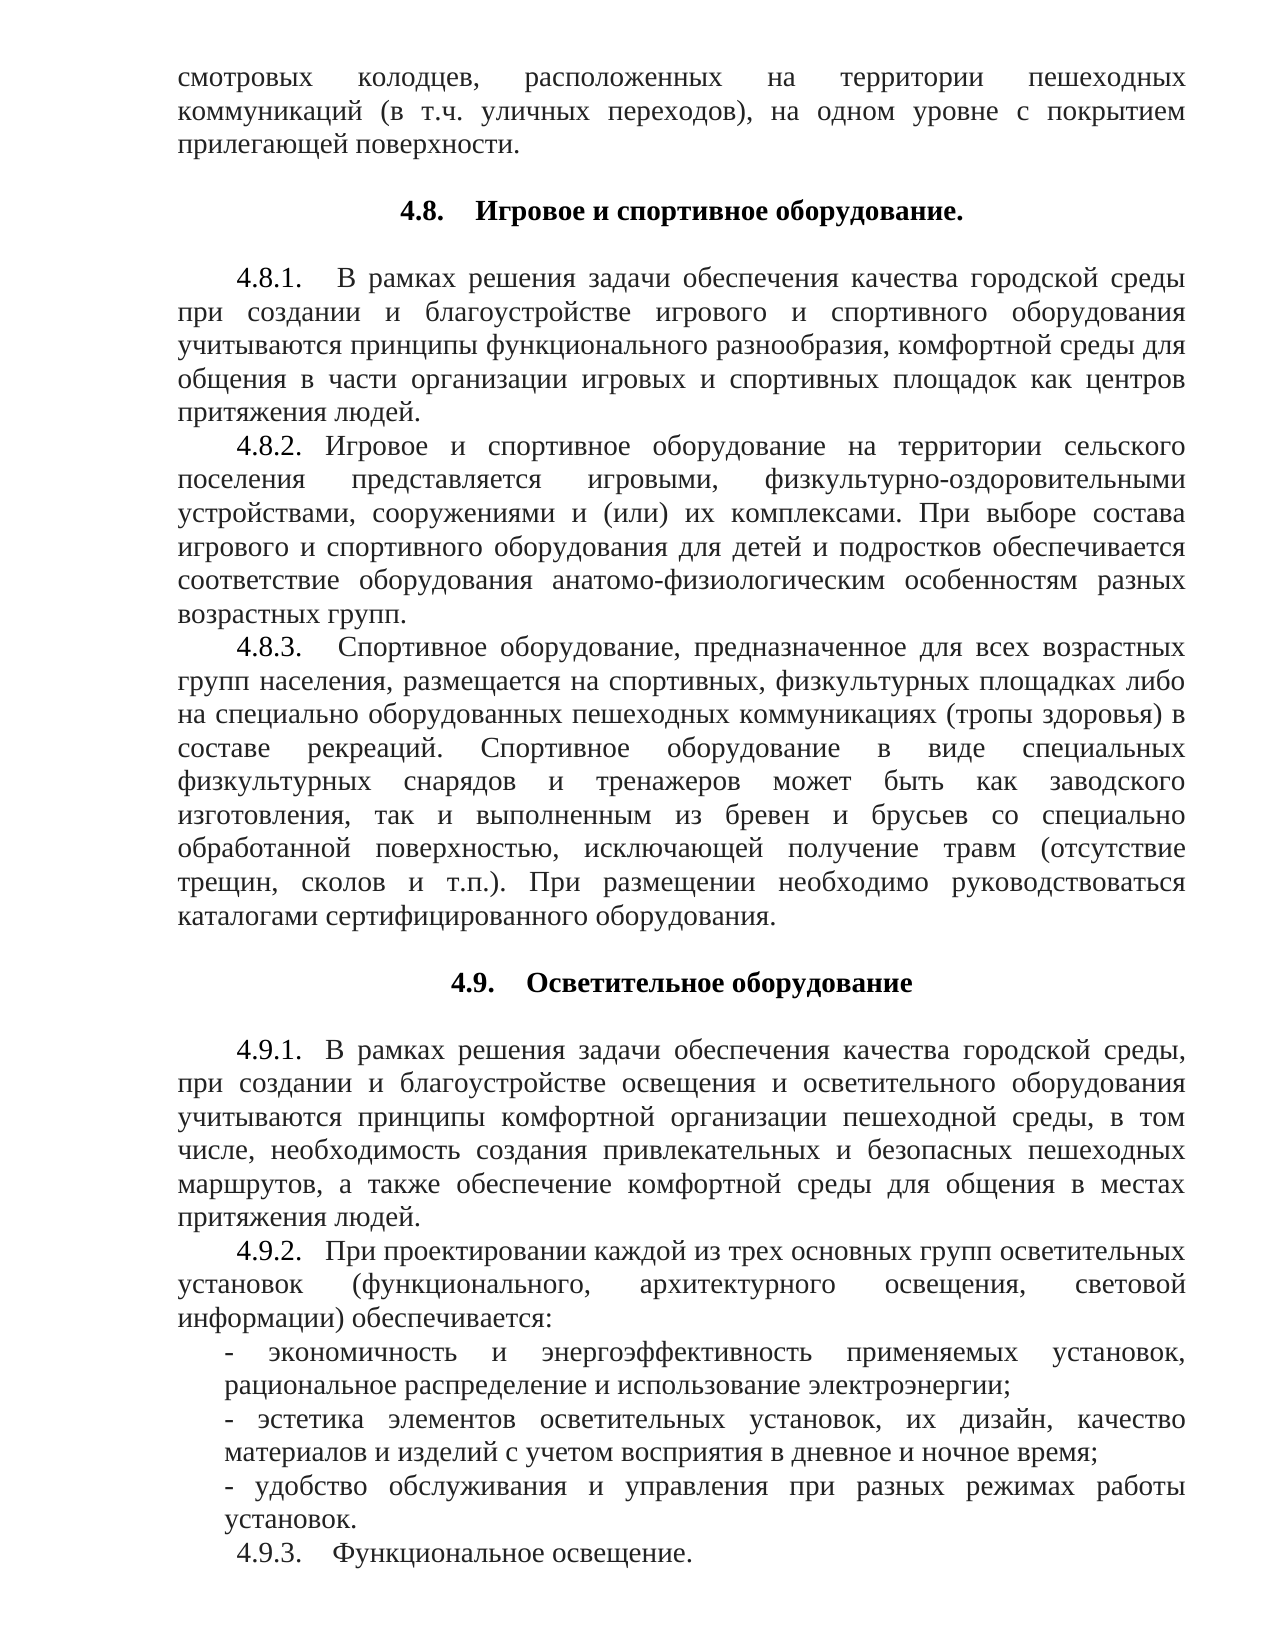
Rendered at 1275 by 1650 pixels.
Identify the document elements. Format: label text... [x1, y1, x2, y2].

text - экономичность и энергоэффективность применяемых установок, рациональное распределение и использование электроэнергии; [224, 1334, 1186, 1401]
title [177, 59, 1186, 160]
title Осветительное оборудование [177, 965, 1186, 998]
title Спортивное оборудование, предназначенное для всех возрастных групп населения, размещается на спортивных, физкультурных площадках либо на специально оборудованных пешеходных коммуникациях (тропы здоровья) в составе рекреаций. Спортивное оборудование в виде специальных физкультурных снарядов и тренажеров может быть как заводского изготовления, так и выполненным из бревен и брусьев со специально обработанной поверхностью, исключающей получение травм (отсутствие трещин, сколов и т.п.). При размещении необходимо руководствоваться каталогами сертифицированного оборудования. [177, 629, 1186, 931]
list Функциональное освещение. [177, 1535, 1186, 1568]
title В рамках решения задачи обеспечения качества городской среды, при создании и благоустройстве освещения и осветительного оборудования учитываются принципы комфортной организации пешеходной среды, в том числе, необходимость создания привлекательных и безопасных пешеходных маршрутов, а также обеспечение комфортной среды для общения в местах притяжения людей. [177, 1032, 1186, 1233]
text - эстетика элементов осветительных установок, их дизайн, качество материалов и изделий с учетом восприятия в дневное и ночное время; [224, 1401, 1186, 1468]
text - удобство обслуживания и управления при разных режимах работы установок. [224, 1468, 1186, 1535]
title Игровое и спортивное оборудование. [177, 193, 1186, 227]
title Игровое и спортивное оборудование на территории сельского поселения представляется игровыми, физкультурно-оздоровительными устройствами, сооружениями и (или) их комплексами. При выборе состава игрового и спортивного оборудования для детей и подростков обеспечивается соответствие оборудования анатомо-физиологическим особенностям разных возрастных групп. [177, 428, 1186, 629]
title В рамках решения задачи обеспечения качества городской среды при создании и благоустройстве игрового и спортивного оборудования учитываются принципы функционального разнообразия, комфортной среды для общения в части организации игровых и спортивных площадок как центров притяжения людей. [177, 260, 1186, 428]
title При проектировании каждой из трех основных групп осветительных установок (функционального, архитектурного освещения, световой информации) обеспечивается: [177, 1233, 1186, 1334]
